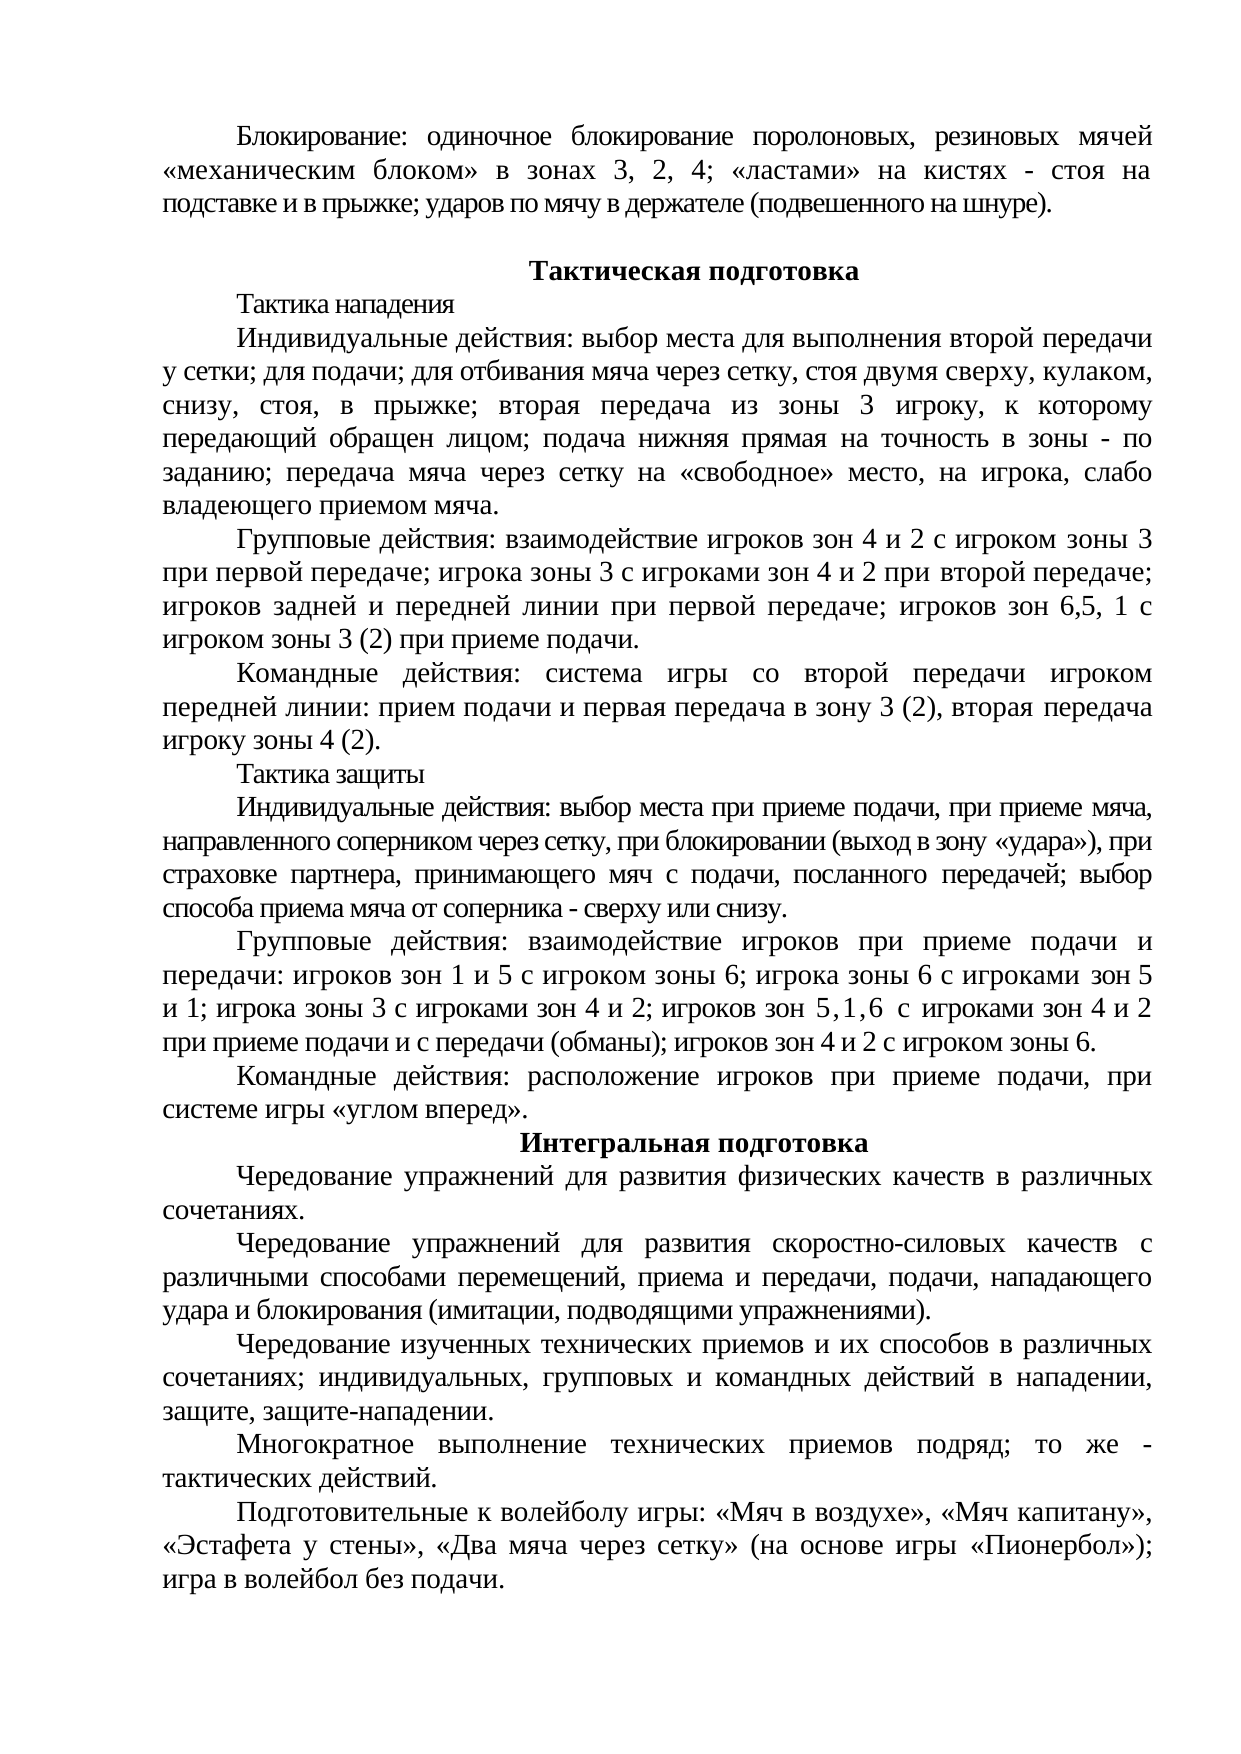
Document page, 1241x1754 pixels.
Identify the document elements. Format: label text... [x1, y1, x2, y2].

subtitle Чередование упражнений для развития скоростно-силовых качеств с различными способами перемещений, приема и передачи, подачи, нападающего удара и блокирования (имитации, подводящими упражнениями). [162, 1225, 1153, 1326]
subtitle Тактика нападения [162, 286, 1153, 320]
subtitle Индивидуальные действия: выбор места для выполнения второй передачи у сетки; для подачи; для отбивания мяча через сетку, стоя двумя сверху, кулаком, снизу, стоя, в прыжке; вторая передача из зоны 3 игроку, к которому передающий обращен лицом; подача нижняя прямая на точность в зоны - по заданию; передача мяча через сетку на «свободное» место, на игрока, слабо владеющего приемом мяча. [162, 320, 1153, 521]
subtitle Интегральная подготовка [162, 1125, 1153, 1158]
subtitle Блокирование: одиночное блокирование поролоновых, резиновых мячей «механическим блоком» в зонах 3, 2, 4; «ластами» на кистях - стоя на подставке и в прыжке; ударов по мячу в держателе (подвешенного на шнуре). [162, 118, 1153, 219]
subtitle Подготовительные к волейболу игры: «Мяч в воздухе», «Мяч капитану», «Эстафета у стены», «Два мяча через сетку» (на основе игры «Пионербол»); игра в волейбол без подачи. [162, 1494, 1153, 1594]
subtitle Командные действия: расположение игроков при приеме подачи, при системе игры «углом вперед». [162, 1058, 1153, 1125]
subtitle Индивидуальные действия: выбор места при приеме подачи, при приеме мяча, направленного соперником через сетку, при блокировании (выход в зону «удара»), при страховке партнера, принимающего мяч с подачи, посланного передачей; выбор способа приема мяча от соперника - сверху или снизу. [162, 789, 1153, 923]
subtitle Групповые действия: взаимодействие игроков зон 4 и 2 с игроком зоны 3 при первой передаче; игрока зоны 3 с игроками зон 4 и 2 при второй передаче; игроков задней и передней линии при первой передаче; игроков зон 6,5, 1 с игроком зоны 3 (2) при приеме подачи. [162, 521, 1153, 655]
subtitle Чередование упражнений для развития физических качеств в различных сочетаниях. [162, 1158, 1153, 1225]
subtitle Тактика защиты [162, 756, 1153, 789]
subtitle Тактическая подготовка [162, 253, 1153, 286]
subtitle Многократное выполнение технических приемов подряд; то же - тактических действий. [162, 1427, 1153, 1494]
subtitle Чередование изученных технических приемов и их способов в различных сочетаниях; индивидуальных, групповых и командных действий в нападении, защите, защите-нападении. [162, 1326, 1153, 1427]
subtitle Групповые действия: взаимодействие игроков при приеме подачи и передачи: игроков зон 1 и 5 с игроком зоны 6; игрока зоны 6 с игроками зон 5 и 1; игрока зоны 3 с игроками зон 4 и 2; игроков зон 5,1,6 с игроками зон 4 и 2 при приеме подачи и с передачи (обманы); игроков зон 4 и 2 с игроком зоны 6. [162, 923, 1153, 1058]
subtitle Командные действия: система игры со второй передачи игроком передней линии: прием подачи и первая передача в зону 3 (2), вторая передача игроку зоны 4 (2). [162, 655, 1153, 756]
